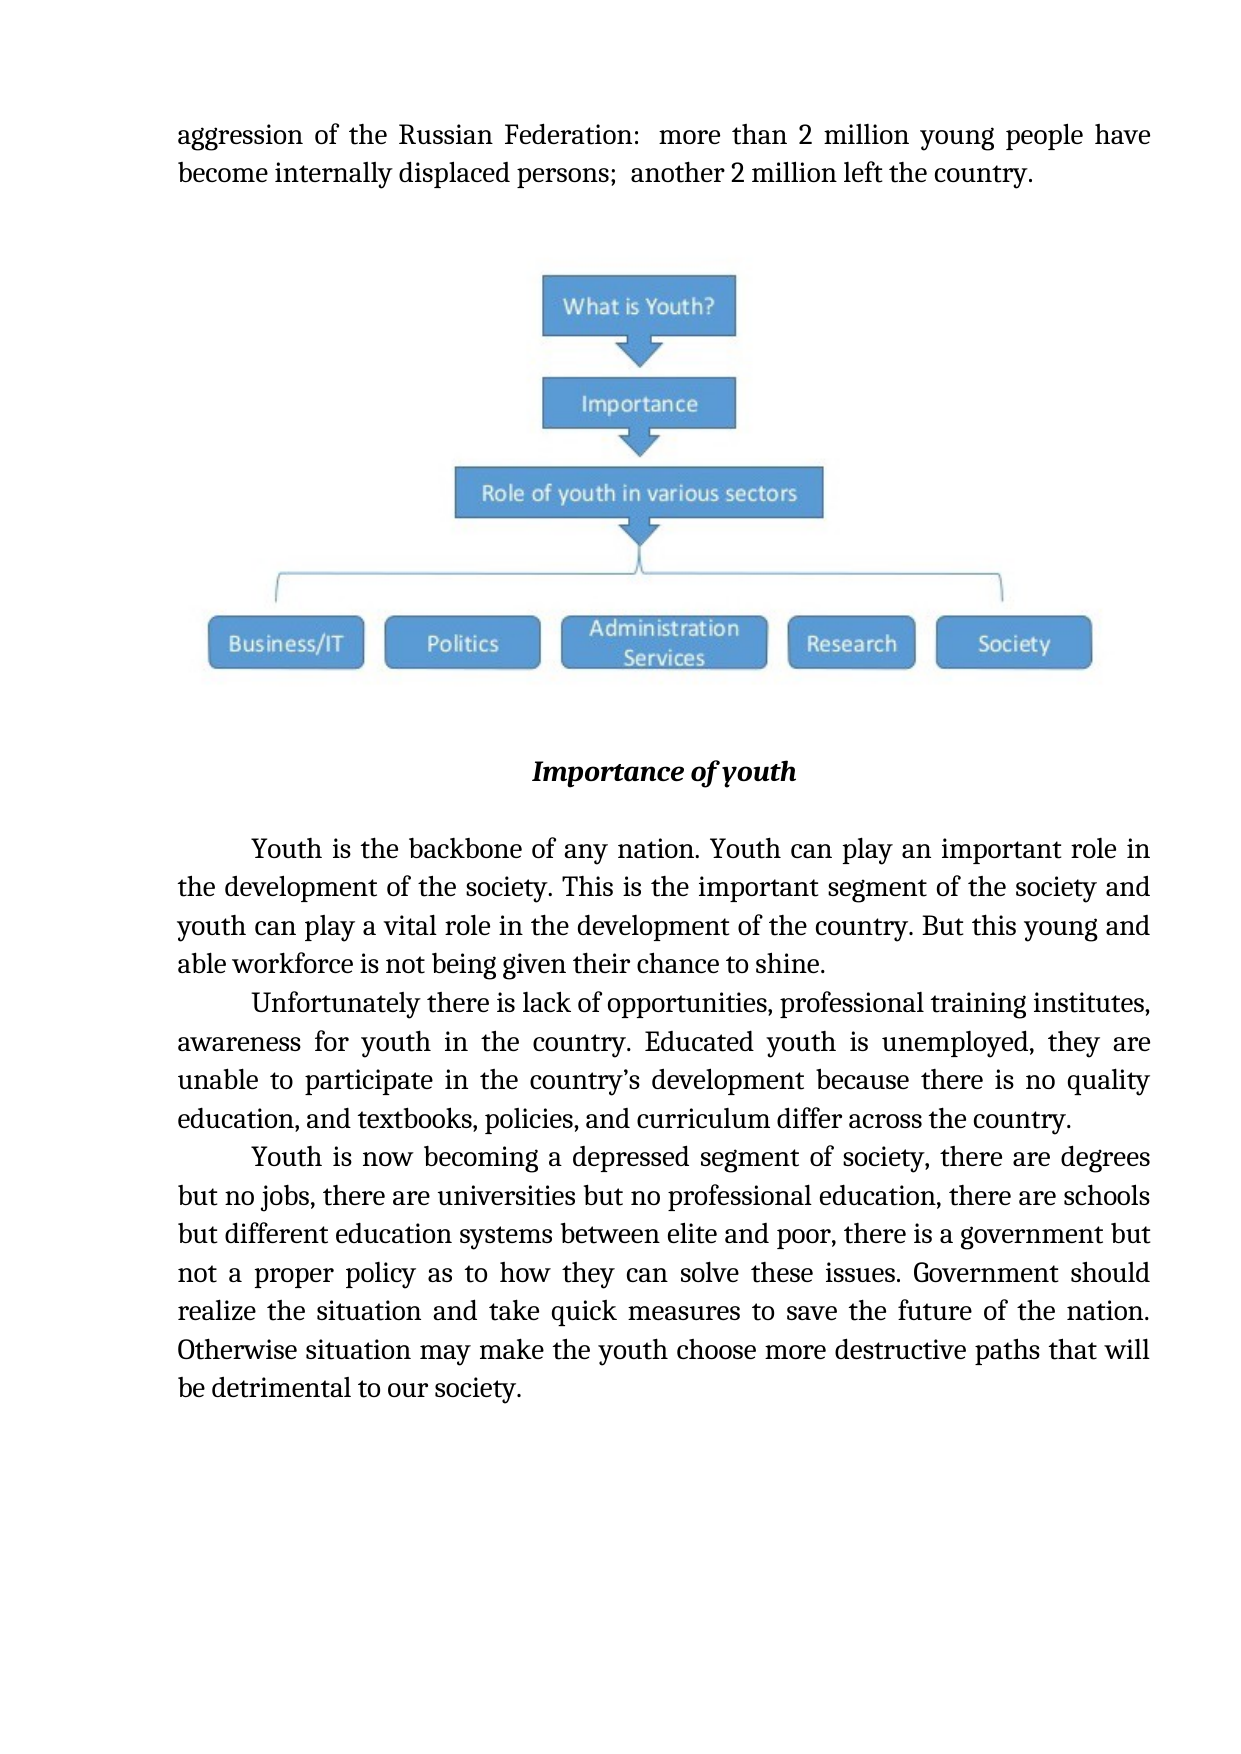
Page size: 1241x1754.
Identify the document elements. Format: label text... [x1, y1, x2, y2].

picture [177, 233, 1127, 713]
text Unfortunately there is lack of opportunities, professional training institutes, awareness for youth in the country. Educated youth is unemployed, they are unable to participate in the country’s development because there is no quality education, and textbooks, policies, and curriculum differ across the country. [177, 986, 1152, 1135]
text Youth is the backbone of any nation. Youth can play an important role in the development of the society. This is the important segment of the society and youth can play a vital role in the development of the country. But this young and able workforce is not being given their chance to shine. [177, 832, 1152, 981]
text Importance of youth [177, 755, 1152, 788]
text Youth is now becoming a depressed segment of society, there are degrees but no jobs, there are universities but no professional education, there are schools but different education systems between elite and poor, there is a government but not a proper policy as to how they can solve these issues. Government should realize the situation and take quick measures to save the future of the nation. Otherwise situation may make the youth choose more destructive paths that will be detrimental to our society. [177, 1140, 1152, 1405]
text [177, 118, 1152, 190]
